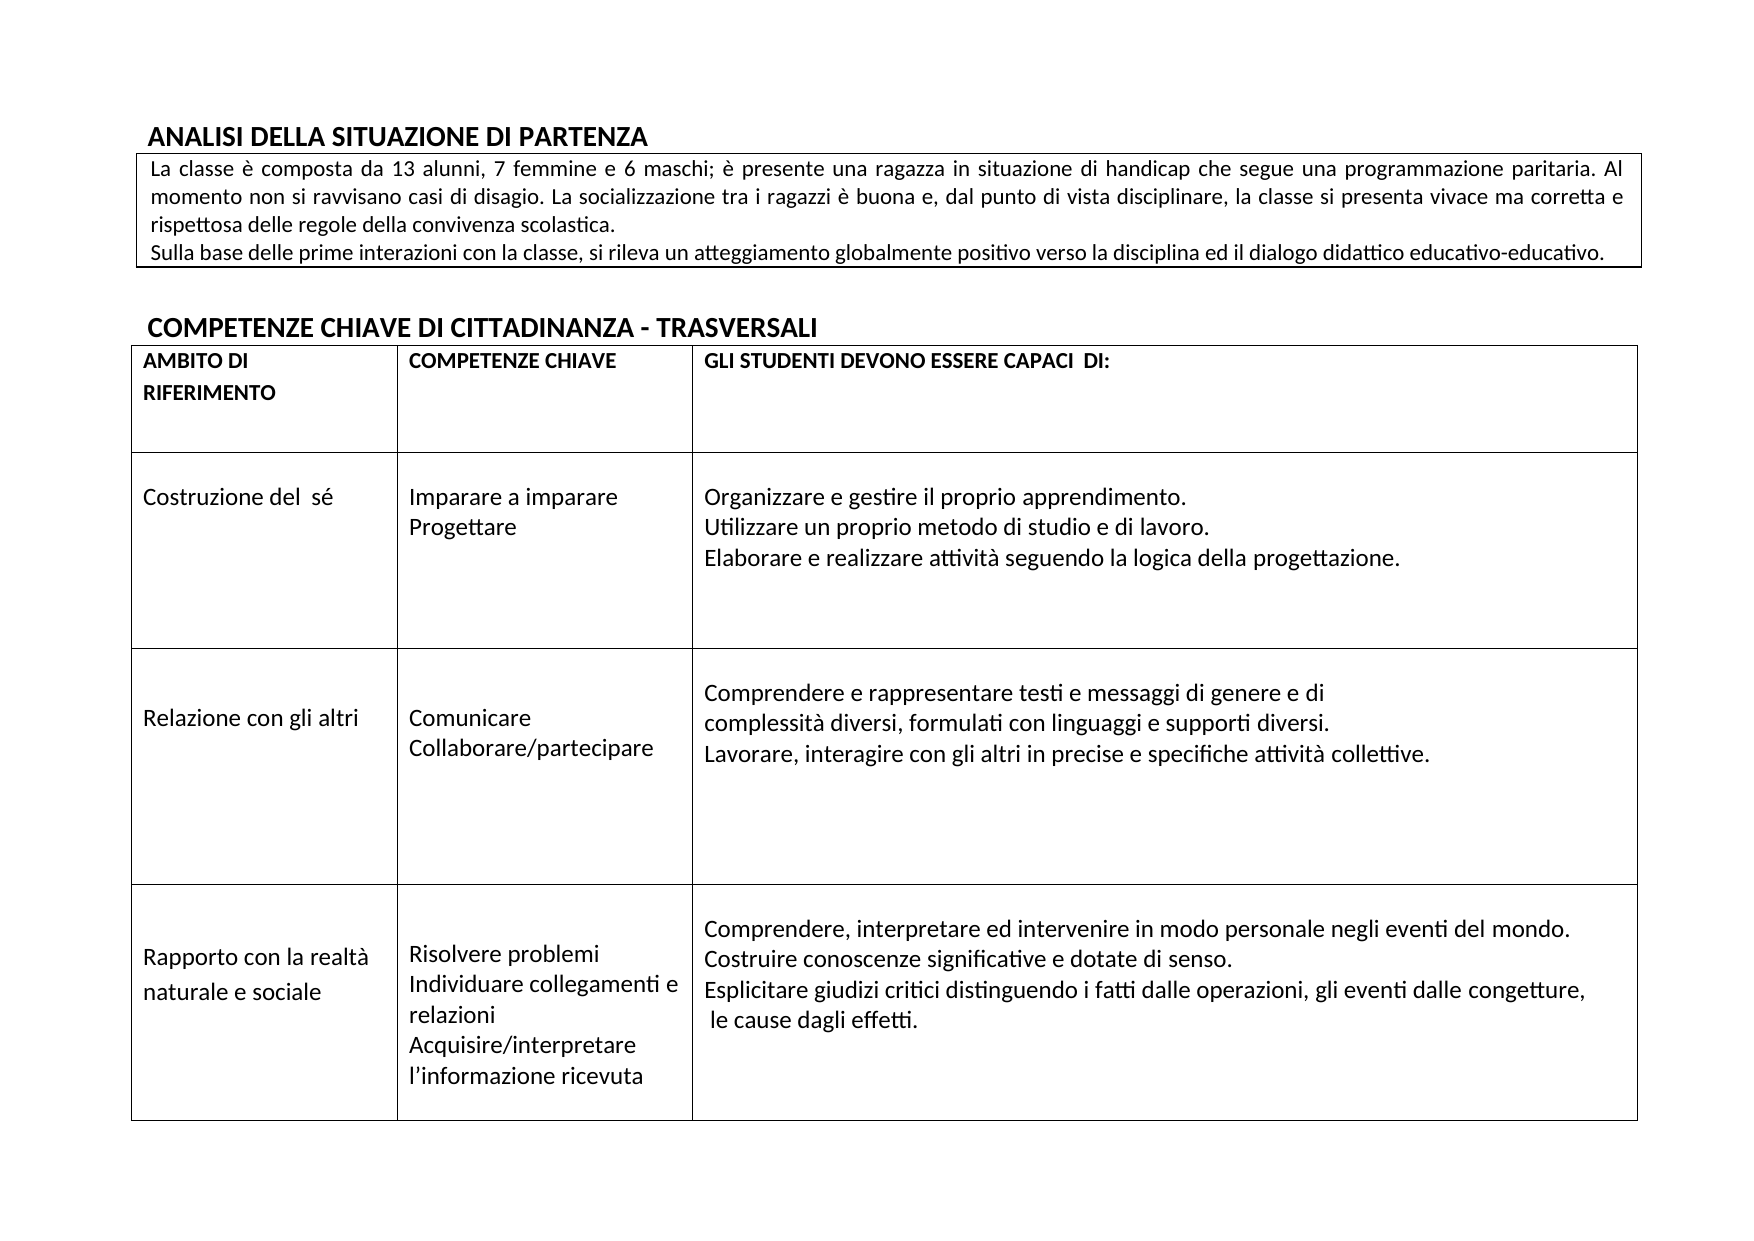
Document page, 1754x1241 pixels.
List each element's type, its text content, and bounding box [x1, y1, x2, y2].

table_header COMPETENZE CHIAVE [398, 346, 692, 452]
table_header GLI STUDENTI DEVONO ESSERE CAPACI DI: [693, 346, 1637, 452]
table_cell Rapporto con la realtà naturale e sociale [132, 885, 397, 1119]
table_header ANALISI DELLA SITUAZIONE DI PARTENZA [136, 115, 1642, 153]
table_cell Risolvere problemi Individuare collegamenti e relazioni Acquisire/interpretare l’informazione ricevuta [398, 885, 692, 1119]
table_cell Comunicare Collaborare/partecipare [398, 649, 692, 884]
table_cell Imparare a imparare Progettare [398, 453, 692, 648]
table_cell Comprendere, interpretare ed intervenire in modo personale negli eventi del mondo. Costruire conoscenze significative e dotate di senso. Esplicitare giudizi critici distinguendo i fatti dalle operazioni, gli eventi dalle congetture, le cause dagli effetti. [693, 885, 1637, 1119]
table_header AMBITO DI RIFERIMENTO [132, 346, 397, 452]
table_cell Costruzione del sé [132, 453, 397, 648]
table_cell Organizzare e gestire il proprio apprendimento. Utilizzare un proprio metodo di studio e di lavoro. Elaborare e realizzare attività seguendo la logica della progettazione. [693, 453, 1637, 648]
table_cell Comprendere e rappresentare testi e messaggi di genere e di complessità diversi, formulati con linguaggi e supporti diversi. Lavorare, interagire con gli altri in precise e specifiche attività collettive. [693, 649, 1637, 884]
table_cell Relazione con gli altri [132, 649, 397, 884]
table_cell La classe è composta da 13 alunni, 7 femmine e 6 maschi; è presente una ragazza in situazione di handicap che segue una programmazione paritaria. Al momento non si ravvisano casi di disagio. La socializzazione tra i ragazzi è buona e, dal punto di vista disciplinare, la classe si presenta vivace ma corretta e rispettosa delle regole della convivenza scolastica. Sulla base delle prime interazioni con la classe, si rileva un atteggiamento globalmente positivo verso la disciplina ed il dialogo didattico educativo-educativo. [137, 154, 1641, 266]
text COMPETENZE CHIAVE DI CITTADINANZA - TRASVERSALI [147, 309, 1652, 345]
